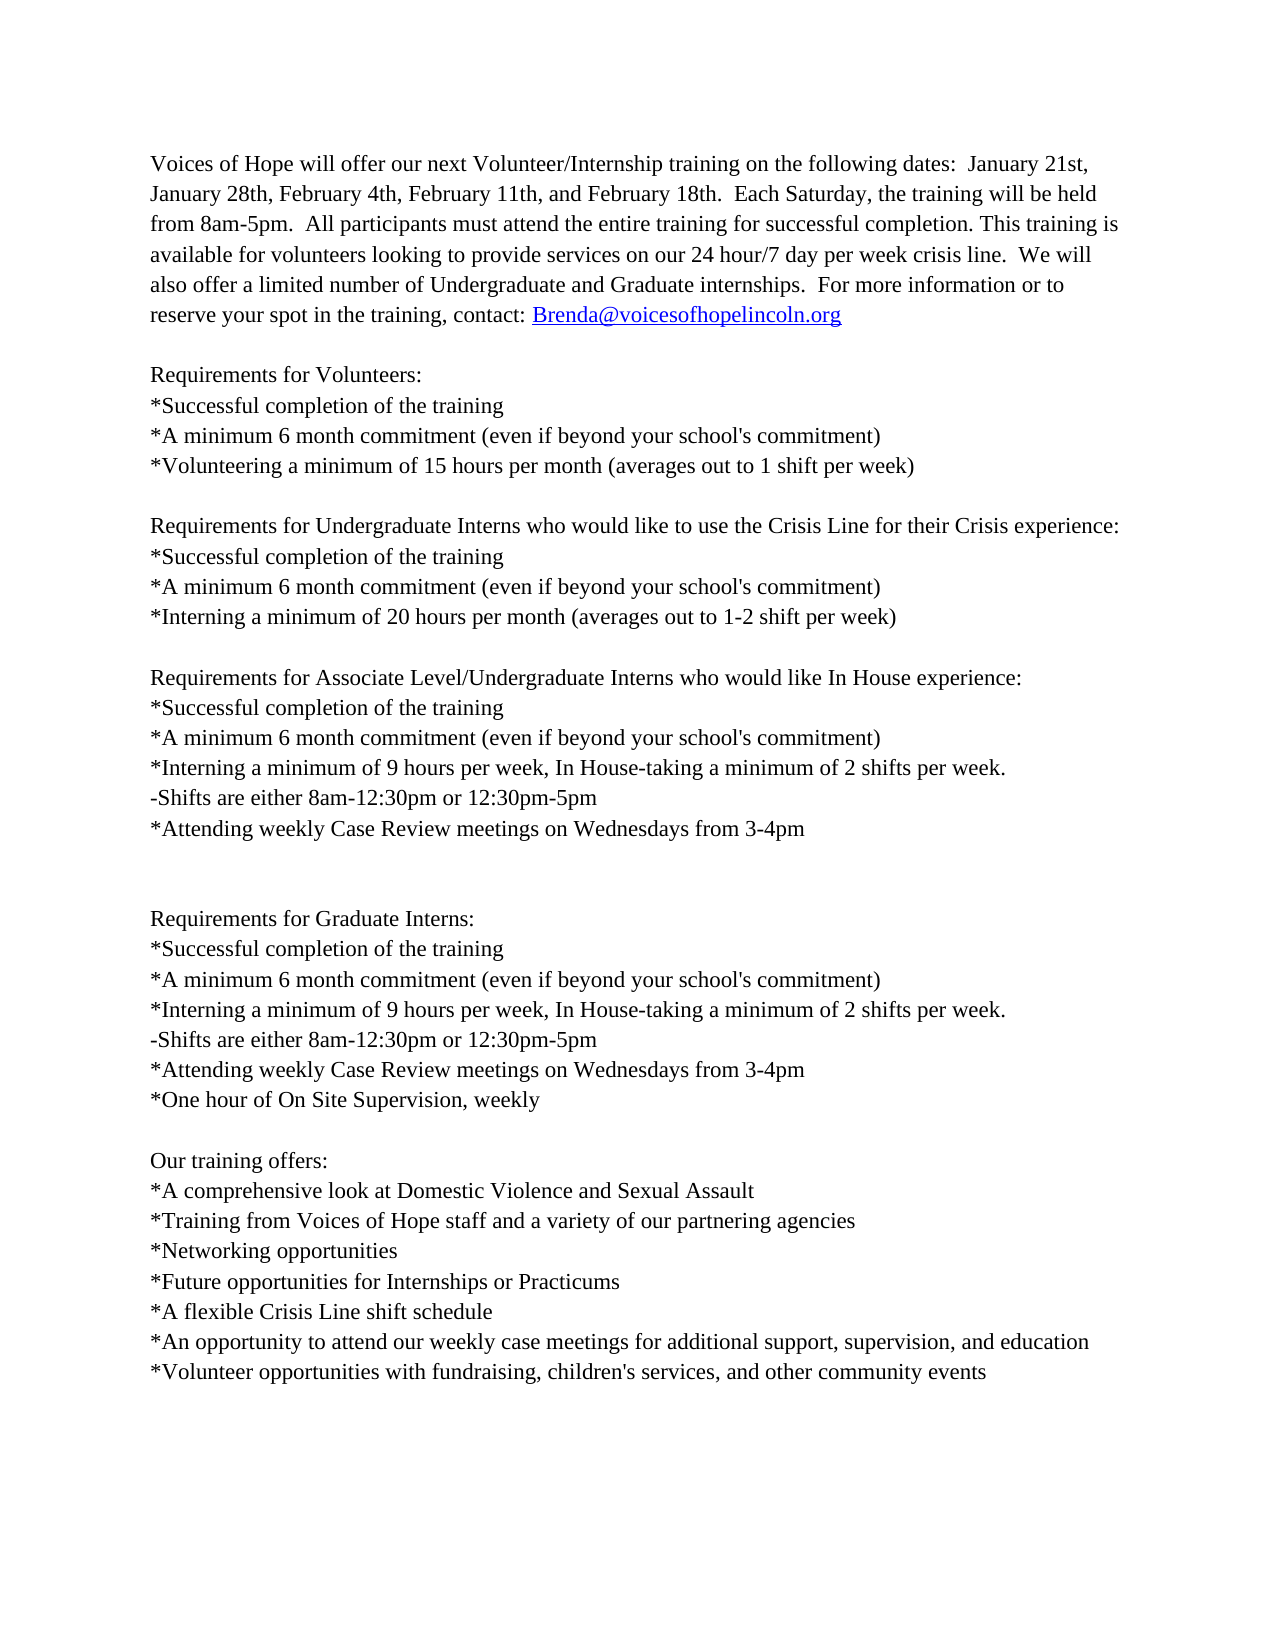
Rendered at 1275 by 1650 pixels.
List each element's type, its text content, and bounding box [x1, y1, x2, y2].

text *Interning a minimum of 9 hours per week, In House-taking a minimum of 2 shifts per week. [150, 754, 1125, 781]
text *Networking opportunities [150, 1237, 1125, 1264]
text -Shifts are either 8am-12:30pm or 12:30pm-5pm [150, 1026, 1125, 1052]
text Requirements for Undergraduate Interns who would like to use the Crisis Line for their Crisis experience: [150, 512, 1125, 539]
text *Volunteering a minimum of 15 hours per month (averages out to 1 shift per week) [150, 452, 1125, 478]
text *Attending weekly Case Review meetings on Wednesdays from 3-4pm [150, 814, 1125, 841]
text Voices of Hope will offer our next Volunteer/Internship training on the following dates: January 21st, January 28th, February 4th, February 11th, and February 18th. Each Saturday, the training will be held from 8am-5pm. All participants must attend the entire training for successful completion. This training is available for volunteers looking to provide services on our 24 hour/7 day per week crisis line. We will also offer a limited number of Undergraduate and Graduate internships. For more information or to reserve your spot in the training, contact: Brenda@voicesofhopelincoln.org [150, 150, 1125, 327]
text *A minimum 6 month commitment (even if beyond your school's commitment) [150, 724, 1125, 750]
text *Successful completion of the training [150, 694, 1125, 720]
text *Interning a minimum of 9 hours per week, In House-taking a minimum of 2 shifts per week. [150, 996, 1125, 1022]
text *A minimum 6 month commitment (even if beyond your school's commitment) [150, 573, 1125, 599]
text Requirements for Associate Level/Undergraduate Interns who would like In House experience: [150, 663, 1125, 690]
text *Future opportunities for Internships or Practicums [150, 1268, 1125, 1294]
text *Volunteer opportunities with fundraising, children's services, and other community events [150, 1358, 1125, 1385]
text *An opportunity to attend our weekly case meetings for additional support, supervision, and education [150, 1328, 1125, 1354]
text *Attending weekly Case Review meetings on Wednesdays from 3-4pm [150, 1056, 1125, 1083]
text *A comprehensive look at Domestic Violence and Sexual Assault [150, 1177, 1125, 1203]
text *One hour of On Site Supervision, weekly [150, 1086, 1125, 1113]
text -Shifts are either 8am-12:30pm or 12:30pm-5pm [150, 784, 1125, 811]
text *Successful completion of the training [150, 392, 1125, 418]
text *Interning a minimum of 20 hours per month (averages out to 1-2 shift per week) [150, 603, 1125, 629]
text *A minimum 6 month commitment (even if beyond your school's commitment) [150, 966, 1125, 992]
text *Successful completion of the training [150, 543, 1125, 569]
text *Training from Voices of Hope staff and a variety of our partnering agencies [150, 1207, 1125, 1234]
text *A minimum 6 month commitment (even if beyond your school's commitment) [150, 422, 1125, 448]
text Our training offers: [150, 1147, 1125, 1173]
text Requirements for Volunteers: [150, 361, 1125, 388]
text Requirements for Graduate Interns: [150, 905, 1125, 932]
text *A flexible Crisis Line shift schedule [150, 1298, 1125, 1324]
text *Successful completion of the training [150, 935, 1125, 962]
